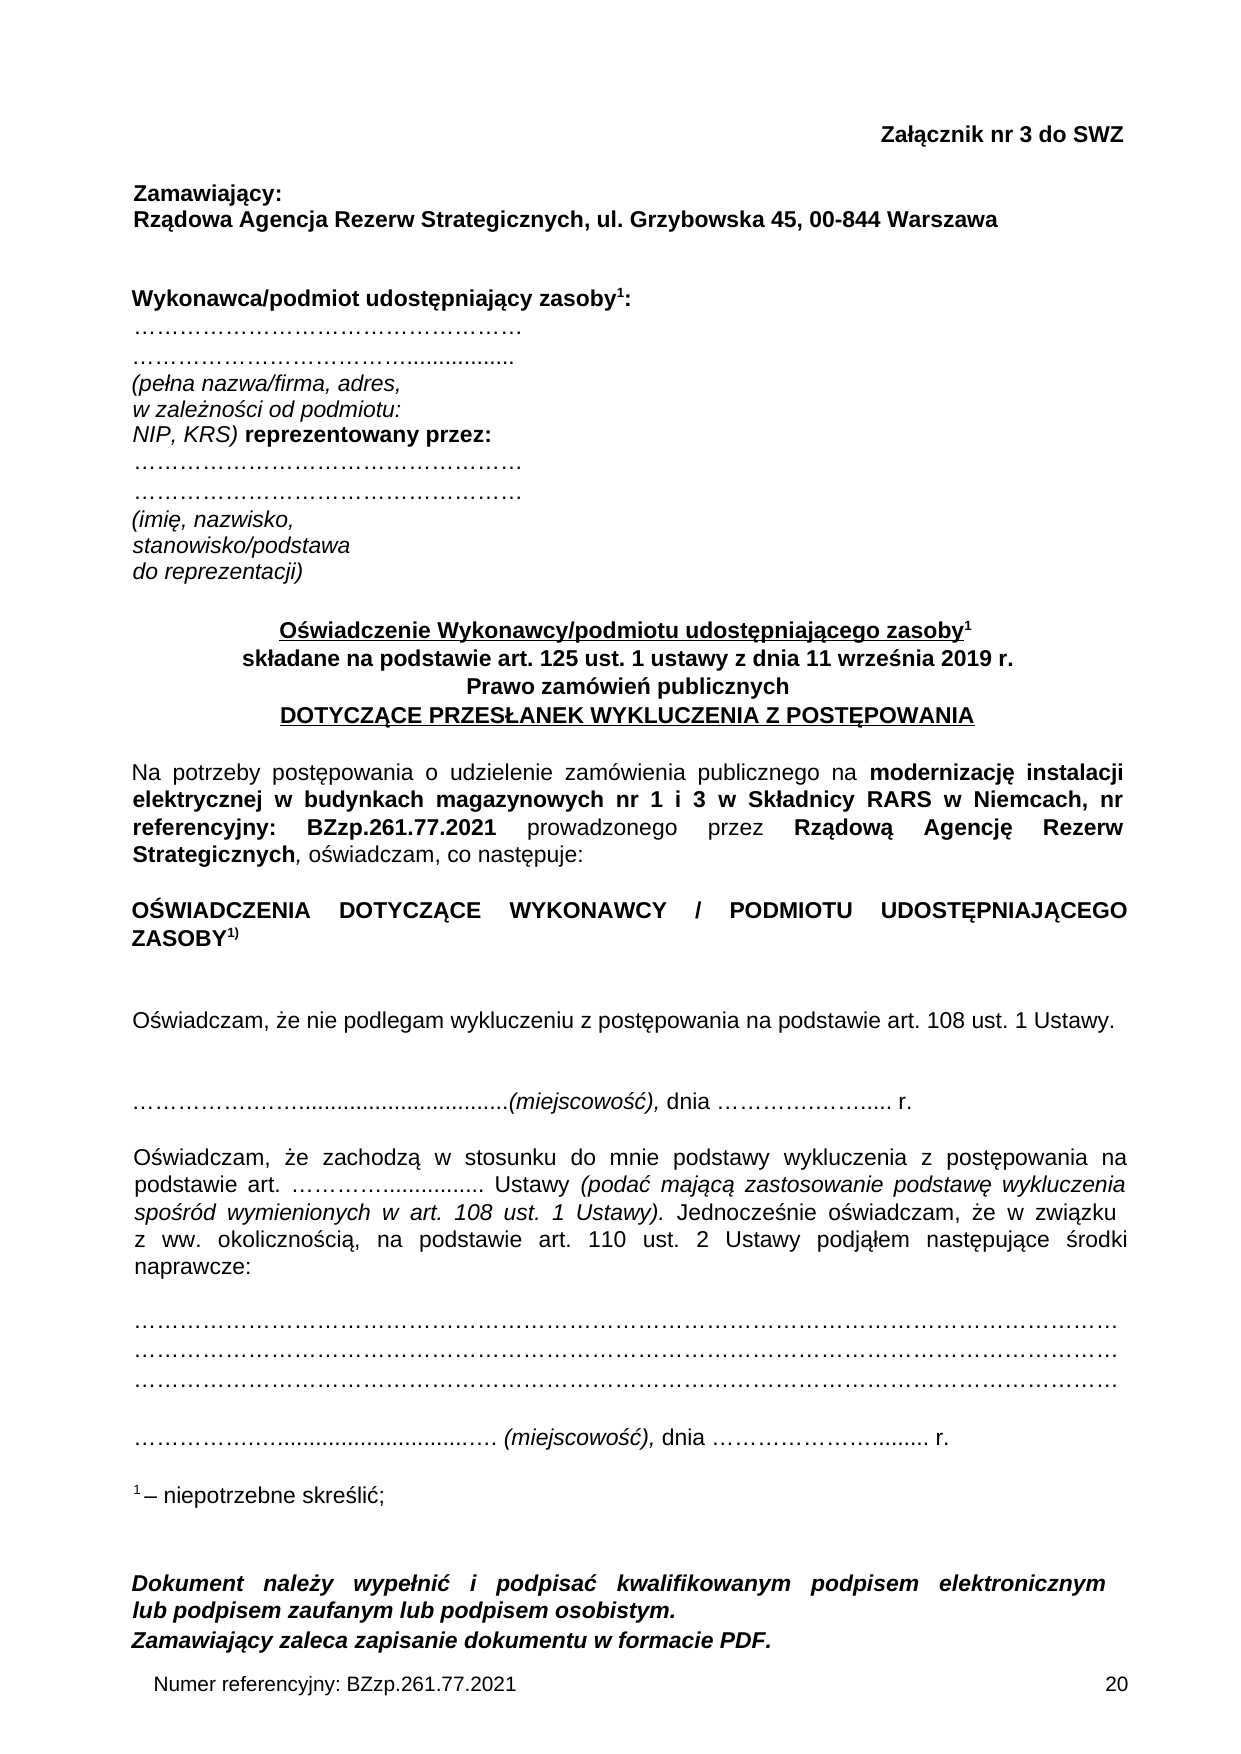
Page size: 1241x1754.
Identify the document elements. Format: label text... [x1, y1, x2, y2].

text Wykonawca/podmiot udostępniający zasoby1: [131, 285, 1123, 312]
text OŚWIADCZENIA DOTYCZĄCE WYKONAWCY / PODMIOTU UDOSTĘPNIAJĄCEGO ZASOBY1) [131, 897, 1128, 951]
text …………….…..............................…. (miejscowość), dnia …………………......... r. [133, 1424, 1128, 1450]
text Na potrzeby postępowania o udzielenie zamówienia publicznego na modernizację instalacji elektrycznej w budynkach magazynowych nr 1 i 3 w Składnicy RARS w Niemcach, nr referencyjny: BZzp.261.77.2021 prowadzonego przez Rządową Agencję Rezerw Strategicznych, oświadczam, co następuje: [131, 759, 1123, 867]
text Rządowa Agencja Rezerw Strategicznych, ul. Grzybowska 45, 00-844 Warszawa [133, 206, 1027, 232]
text …………………………………………… [133, 448, 1128, 474]
text …………….…….................................(miejscowość), dnia ………….……..... r. [131, 1088, 1128, 1114]
text …………………………………………… [133, 313, 1128, 339]
text Zamawiający zaleca zapisanie dokumentu w formacie PDF. [131, 1627, 1128, 1653]
text Dokument należy wypełnić i podpisać kwalifikowanym podpisem elektronicznym lub podpisem zaufanym lub podpisem osobistym. [131, 1570, 1128, 1623]
text Oświadczam, że nie podlegam wykluczeniu z postępowania na podstawie art. 108 ust. 1 Ustawy. [132, 1007, 1128, 1033]
text ………………………………………………………………………………………………………………… [133, 1336, 1128, 1363]
text Oświadczenie Wykonawcy/podmiotu udostępniającego zasoby1 składane na podstawie art. 125 ust. 1 ustawy z dnia 11 września 2019 r. Prawo zamówień publicznych [132, 617, 1122, 699]
text Zamawiający: [133, 180, 1027, 206]
text (imię, nazwisko, stanowisko/podstawa do reprezentacji) [131, 507, 504, 585]
text ………………………………………………………………………………………………………………… [133, 1307, 1128, 1333]
text (pełna nazwa/firma, adres, w zależności od podmiotu: NIP, KRS) reprezentowany przez: [131, 370, 504, 448]
text ………………………………................. [131, 343, 1128, 369]
text 1 – niepotrzebne skreślić; [133, 1482, 1128, 1508]
text …………………………………………… [133, 478, 1128, 504]
subtitle DOTYCZĄCE PRZESŁANEK WYKLUCZENIA Z POSTĘPOWANIA [132, 702, 1122, 728]
text ………………………………………………………………………………………………………………… [133, 1366, 1128, 1392]
subtitle Załącznik nr 3 do SWZ [133, 121, 1124, 147]
text Oświadczam, że zachodzą w stosunku do mnie podstawy wykluczenia z postępowania na podstawie art. …………................ Ustawy (podać mającą zastosowanie podstawę wykluczenia spośród wymienionych w art. 108 ust. 1 Ustawy). Jednocześnie oświadczam, że w związku z ww. okolicznością, na podstawie art. 110 ust. 2 Ustawy podjąłem następujące środki naprawcze: [133, 1144, 1128, 1279]
